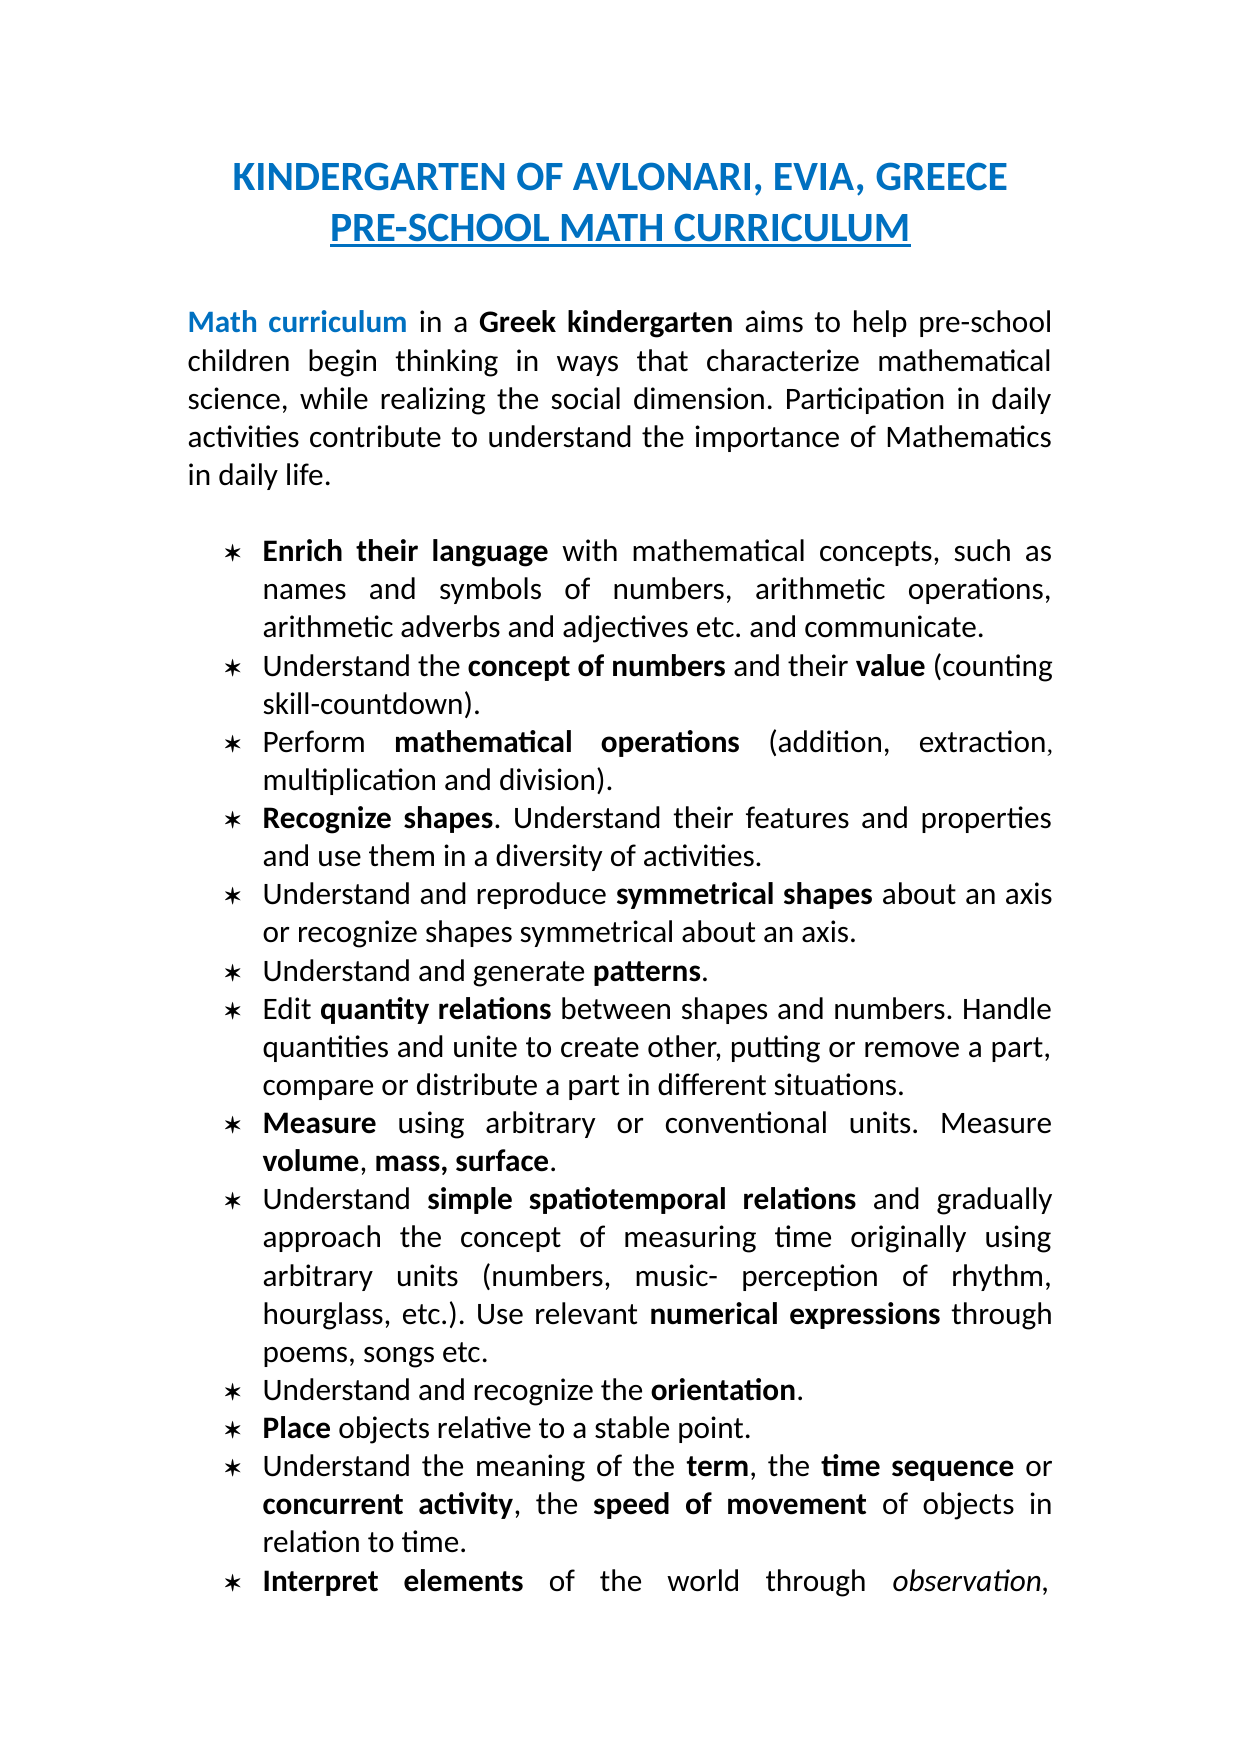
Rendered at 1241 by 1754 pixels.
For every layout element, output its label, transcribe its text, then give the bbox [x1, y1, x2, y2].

list Understand and recognize the orientation. [225, 1370, 1053, 1408]
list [225, 1561, 1053, 1599]
text Math curriculum in a Greek kindergarten aims to help pre-school children begin thinking in ways that characterize mathematical science, while realizing the social dimension. Participation in daily activities contribute to understand the importance of Mathematics in daily life. [187, 302, 1053, 493]
list Edit quantity relations between shapes and numbers. Handle quantities and unite to create other, putting or remove a part, compare or distribute a part in different situations. [225, 989, 1053, 1103]
list Place objects relative to a stable point. [225, 1408, 1053, 1446]
list Recognize shapes. Understand their features and properties and use them in a diversity of activities. [225, 798, 1053, 874]
text KINDERGARTEN OF AVLONARI, EVIA, GREECE [187, 150, 1053, 201]
text PRE-SCHOOL MATH CURRICULUM [187, 201, 1053, 252]
list Understand the concept of numbers and their value (counting skill-countdown). [225, 646, 1053, 722]
list Understand and reproduce symmetrical shapes about an axis or recognize shapes symmetrical about an axis. [225, 874, 1053, 951]
list Understand the meaning of the term, the time sequence or concurrent activity, the speed of movement of objects in relation to time. [225, 1446, 1053, 1561]
list Understand and generate patterns. [225, 951, 1053, 989]
list Enrich their language with mathematical concepts, such as names and symbols of numbers, arithmetic operations, arithmetic adverbs and adjectives etc. and communicate. [225, 531, 1053, 646]
list Understand simple spatiotemporal relations and gradually approach the concept of measuring time originally using arbitrary units (numbers, music- perception of rhythm, hourglass, etc.). Use relevant numerical expressions through poems, songs etc. [225, 1179, 1053, 1370]
list Measure using arbitrary or conventional units. Measure volume, mass, surface. [225, 1103, 1053, 1179]
list Perform mathematical operations (addition, extraction, multiplication and division). [225, 722, 1053, 798]
